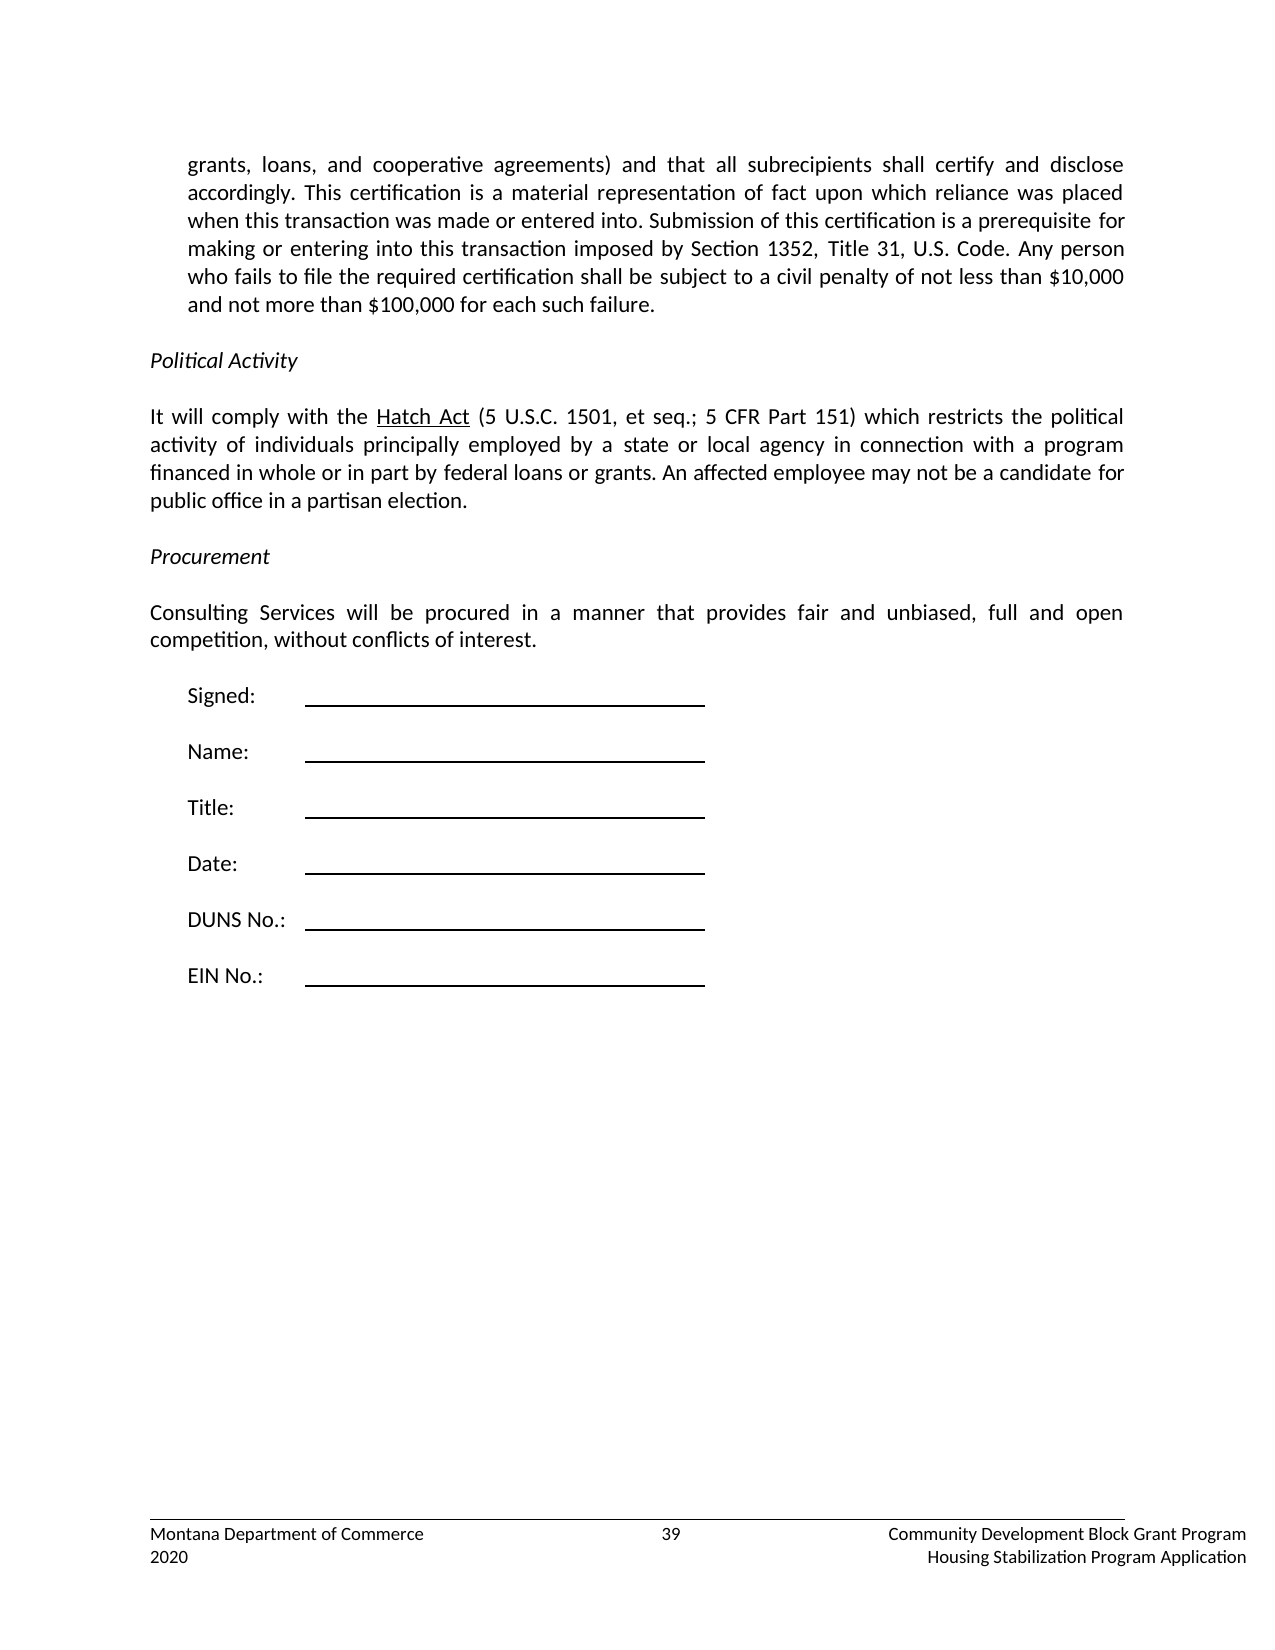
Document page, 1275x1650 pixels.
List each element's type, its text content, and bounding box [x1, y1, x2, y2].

text Date: [187, 849, 1125, 877]
text Signed: [187, 681, 1125, 709]
text Procurement [150, 542, 1125, 570]
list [150, 150, 1125, 318]
text Consulting Services will be procured in a manner that provides fair and unbiased, full and open competition, without conflicts of interest. [150, 598, 1125, 653]
text EIN No.: [187, 961, 1125, 989]
text It will comply with the Hatch Act (5 U.S.C. 1501, et seq.; 5 CFR Part 151) which restricts the political activity of individuals principally employed by a state or local agency in connection with a program financed in whole or in part by federal loans or grants. An affected employee may not be a candidate for public office in a partisan election. [150, 402, 1125, 514]
text Political Activity [150, 346, 1125, 374]
text DUNS No.: [187, 905, 1125, 933]
text Title: [187, 793, 1125, 821]
text Name: [187, 737, 1125, 765]
